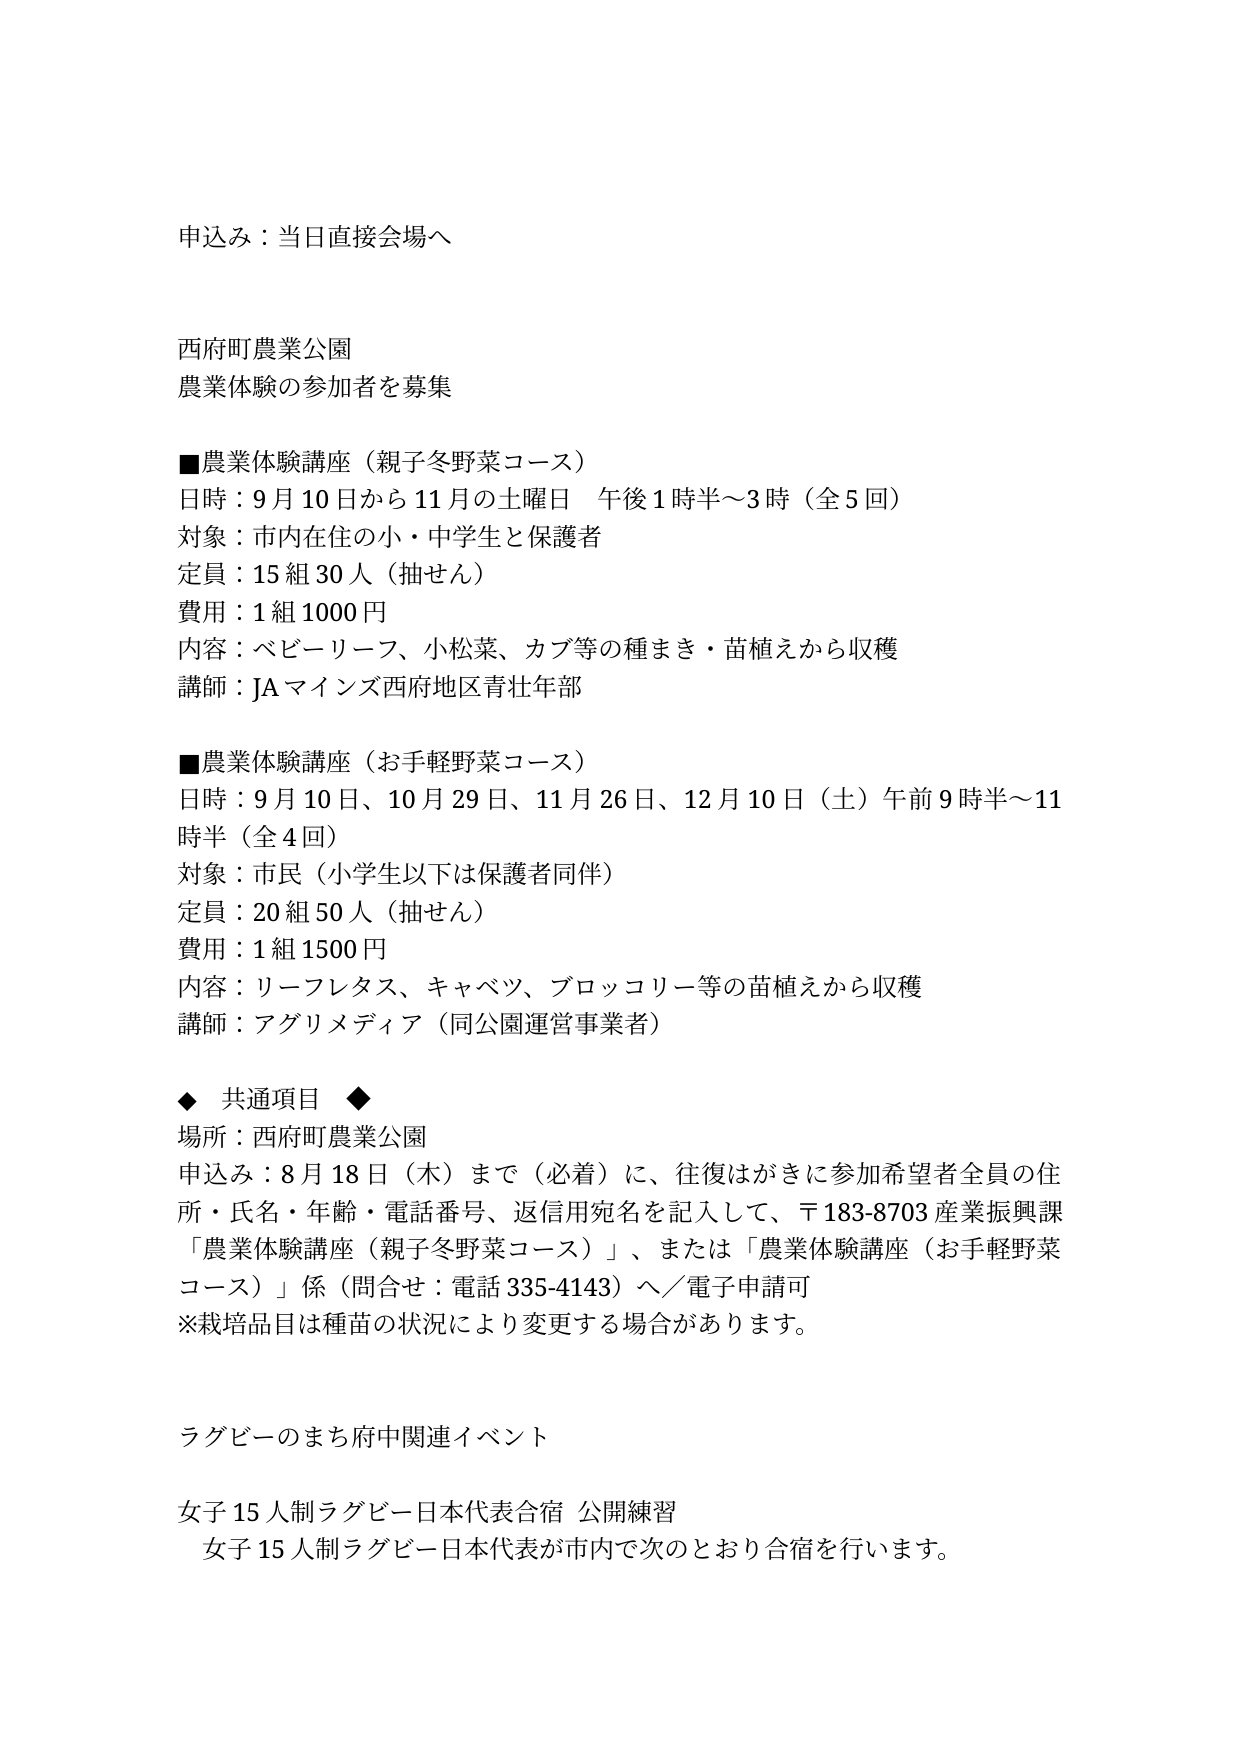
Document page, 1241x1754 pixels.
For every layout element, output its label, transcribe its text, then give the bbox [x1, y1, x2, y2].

text ■農業体験講座（お手軽野菜コース） [177, 742, 1063, 779]
text 講師：JAマインズ西府地区青壮年部 [177, 667, 1063, 704]
text 費用：1組1000円 [177, 592, 1063, 629]
text 定員：20組50人（抽せん） [177, 892, 1063, 929]
text 日時：9月10日、10月29日、11月26日、12月10日（土）午前9時半～11時半（全4回） [177, 779, 1063, 854]
text 申込み：当日直接会場へ [177, 217, 1063, 254]
text 対象：市内在住の小・中学生と保護者 [177, 517, 1063, 554]
text ※栽培品目は種苗の状況により変更する場合があります。 [177, 1304, 1063, 1342]
text 農業体験の参加者を募集 [177, 367, 1063, 404]
text 費用：1組1500円 [177, 929, 1063, 967]
text 日時：9月10日から11月の土曜日 午後1時半～3時（全5回） [177, 479, 1063, 517]
text 西府町農業公園 [177, 329, 1063, 367]
text 内容：リーフレタス、キャベツ、ブロッコリー等の苗植えから収穫 [177, 967, 1063, 1004]
text 講師：アグリメディア（同公園運営事業者） [177, 1004, 1063, 1042]
text 内容：ベビーリーフ、小松菜、カブ等の種まき・苗植えから収穫 [177, 629, 1063, 667]
text 対象：市民（小学生以下は保護者同伴） [177, 854, 1063, 892]
text 場所：西府町農業公園 [177, 1117, 1063, 1154]
text ■農業体験講座（親子冬野菜コース） [177, 442, 1063, 479]
text 定員：15組30人（抽せん） [177, 554, 1063, 592]
text ◆ 共通項目 ◆ [177, 1079, 1063, 1117]
text 女子15人制ラグビー日本代表合宿 公開練習 [177, 1492, 1063, 1529]
text ラグビーのまち府中関連イベント [177, 1417, 1063, 1454]
text 申込み：8月18日（木）まで（必着）に、往復はがきに参加希望者全員の住所・氏名・年齢・電話番号、返信用宛名を記入して、〒183-8703産業振興課「農業体験講座（親子冬野菜コース）」、または「農業体験講座（お手軽野菜コース）」係（問合せ：電話335-4143）へ／電子申請可 [177, 1154, 1063, 1304]
text 女子15人制ラグビー日本代表が市内で次のとおり合宿を行います。 [177, 1529, 1063, 1567]
